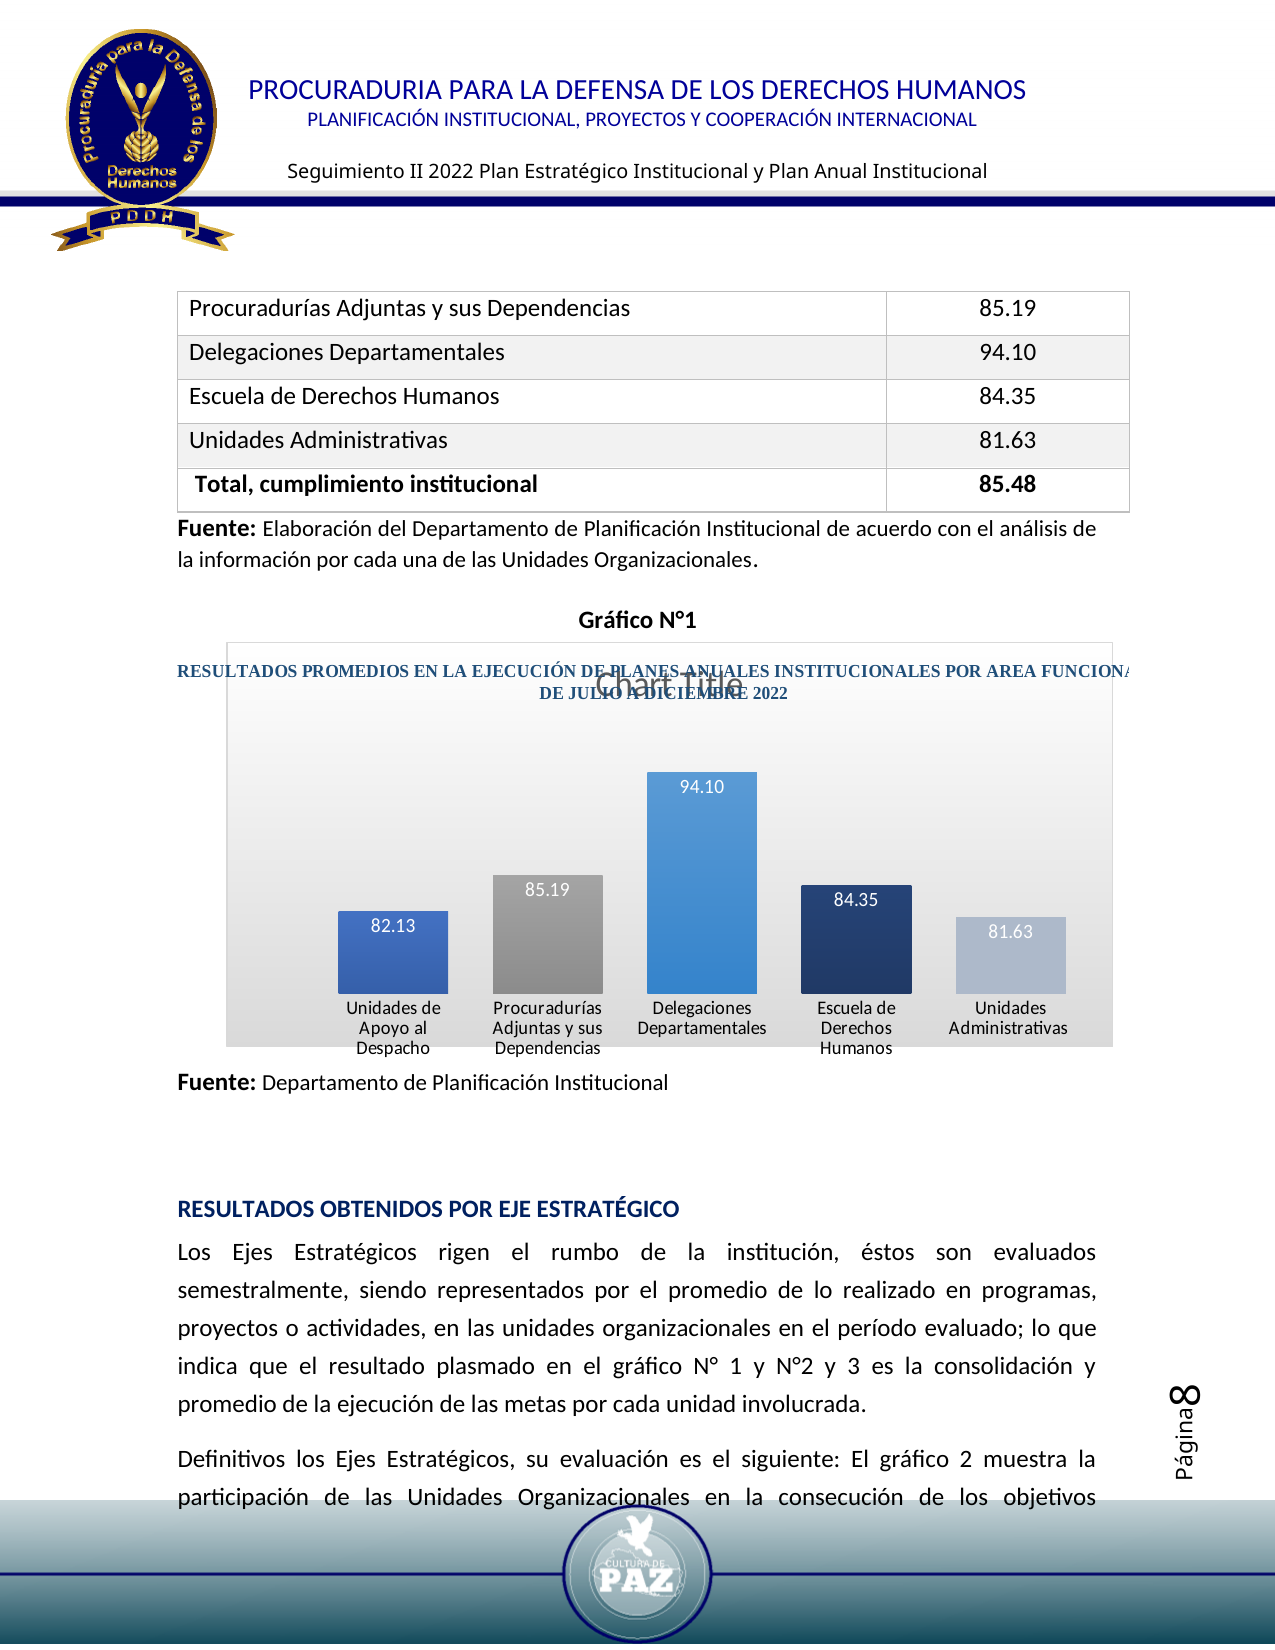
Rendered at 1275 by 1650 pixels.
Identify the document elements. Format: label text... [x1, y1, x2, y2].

table_cell Total, cumplimiento institucional [178, 469, 886, 511]
table_cell Escuela de Derechos Humanos [178, 380, 886, 423]
text Fuente: Elaboración del Departamento de Planificación Institucional de acuerdo con el análisis de la información por cada una de las Unidades Organizacionales. [177, 513, 1098, 573]
text Fuente: Departamento de Planificación Institucional [177, 634, 1098, 1097]
text Los Ejes Estratégicos rigen el rumbo de la institución, éstos son evaluados semestralmente, siendo representados por el promedio de lo realizado en programas, proyectos o actividades, en las unidades organizacionales en el período evaluado; lo que indica que el resultado plasmado en el gráfico N° 1 y N°2 y 3 es la consolidación y promedio de la ejecución de las metas por cada unidad involucrada. [177, 1236, 1098, 1419]
table_cell Procuradurías Adjuntas y sus Dependencias [178, 292, 886, 335]
subtitle Resultados Obtenidos por Eje Estratégico [177, 1193, 1098, 1223]
table_cell 81.63 [887, 424, 1129, 467]
table_cell Delegaciones Departamentales [178, 336, 886, 379]
table_cell Unidades Administrativas [178, 424, 886, 467]
table_cell 85.48 [887, 469, 1129, 511]
table_cell 94.10 [887, 336, 1129, 379]
table_cell 85.19 [887, 292, 1129, 335]
text Gráfico N°1 [177, 604, 1098, 634]
picture [0, 1500, 1275, 1644]
picture [0, 0, 1275, 251]
table_cell 84.35 [887, 380, 1129, 423]
